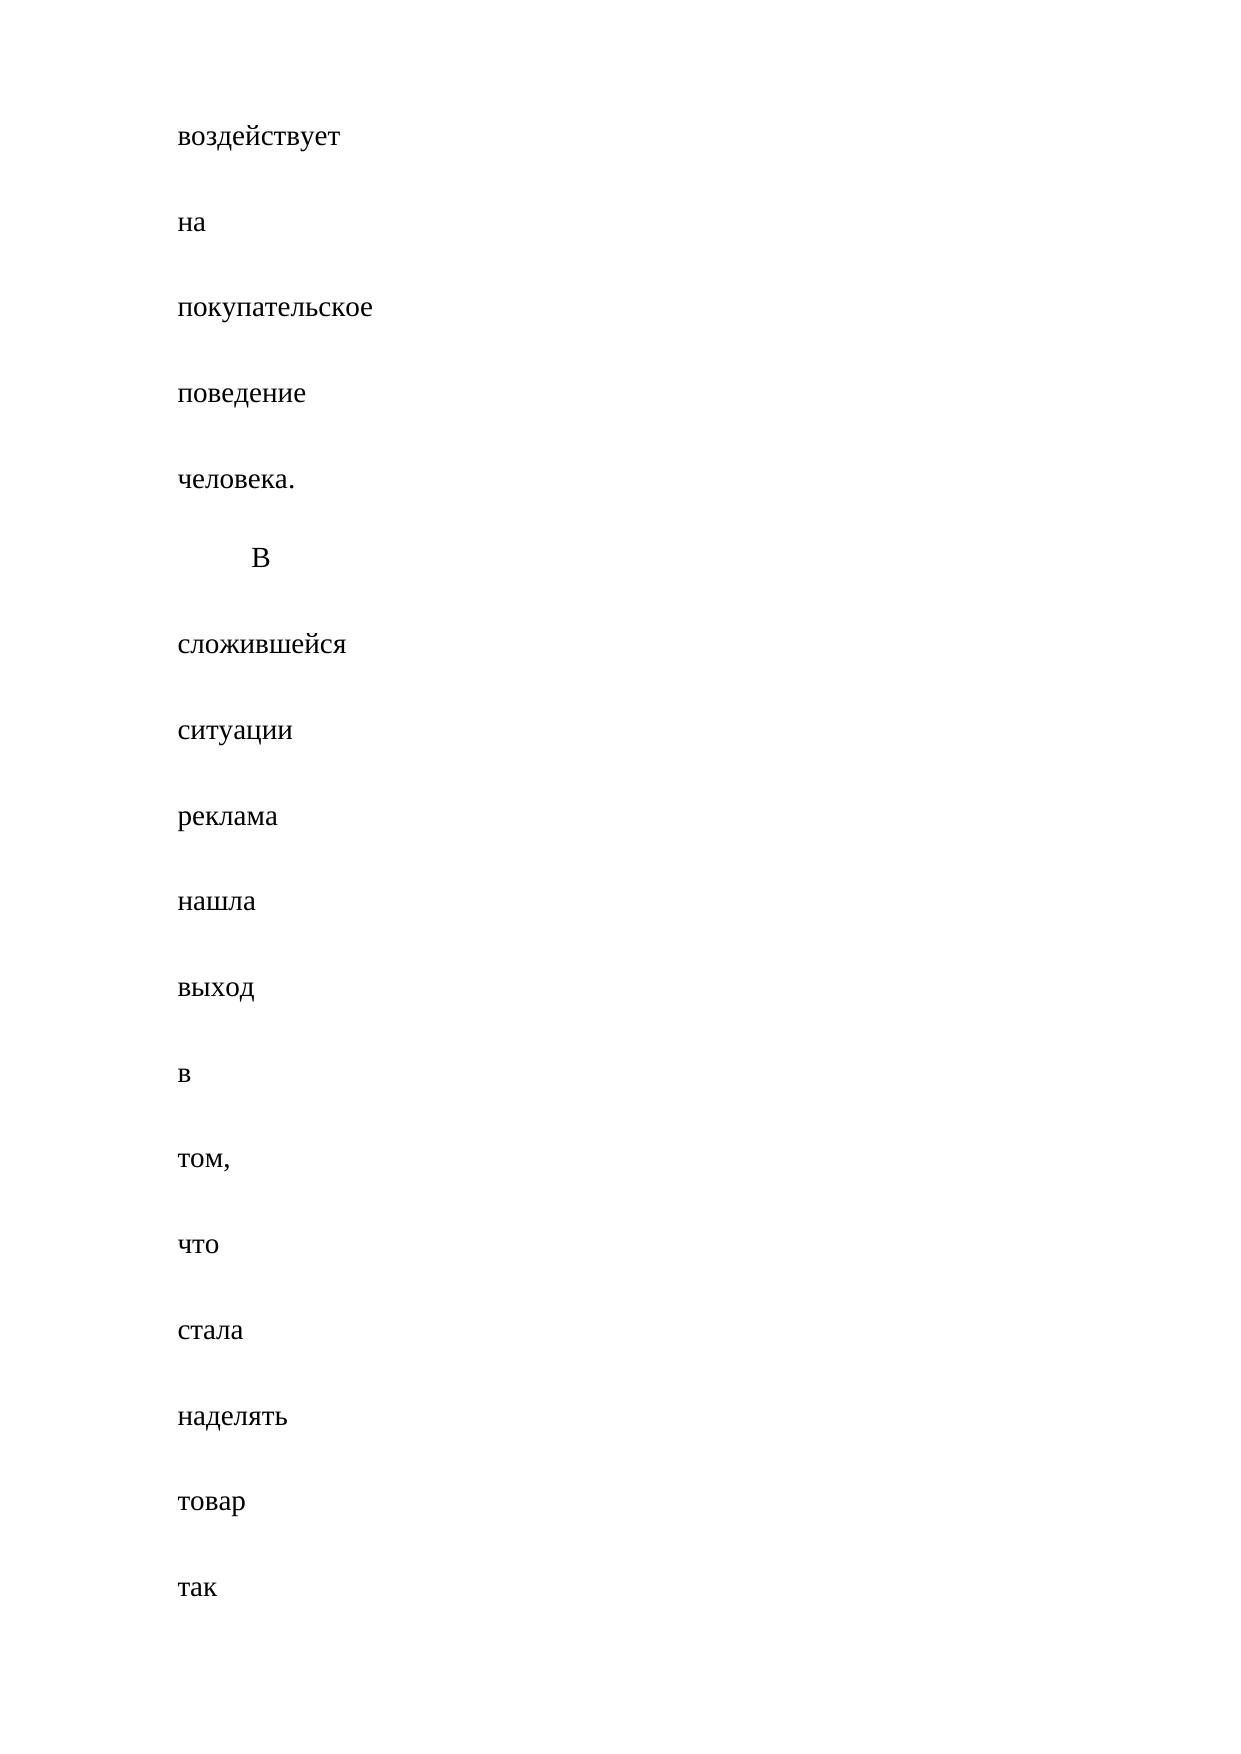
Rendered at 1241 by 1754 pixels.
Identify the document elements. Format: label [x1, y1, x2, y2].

text [177, 541, 1152, 1603]
text [177, 118, 1152, 494]
